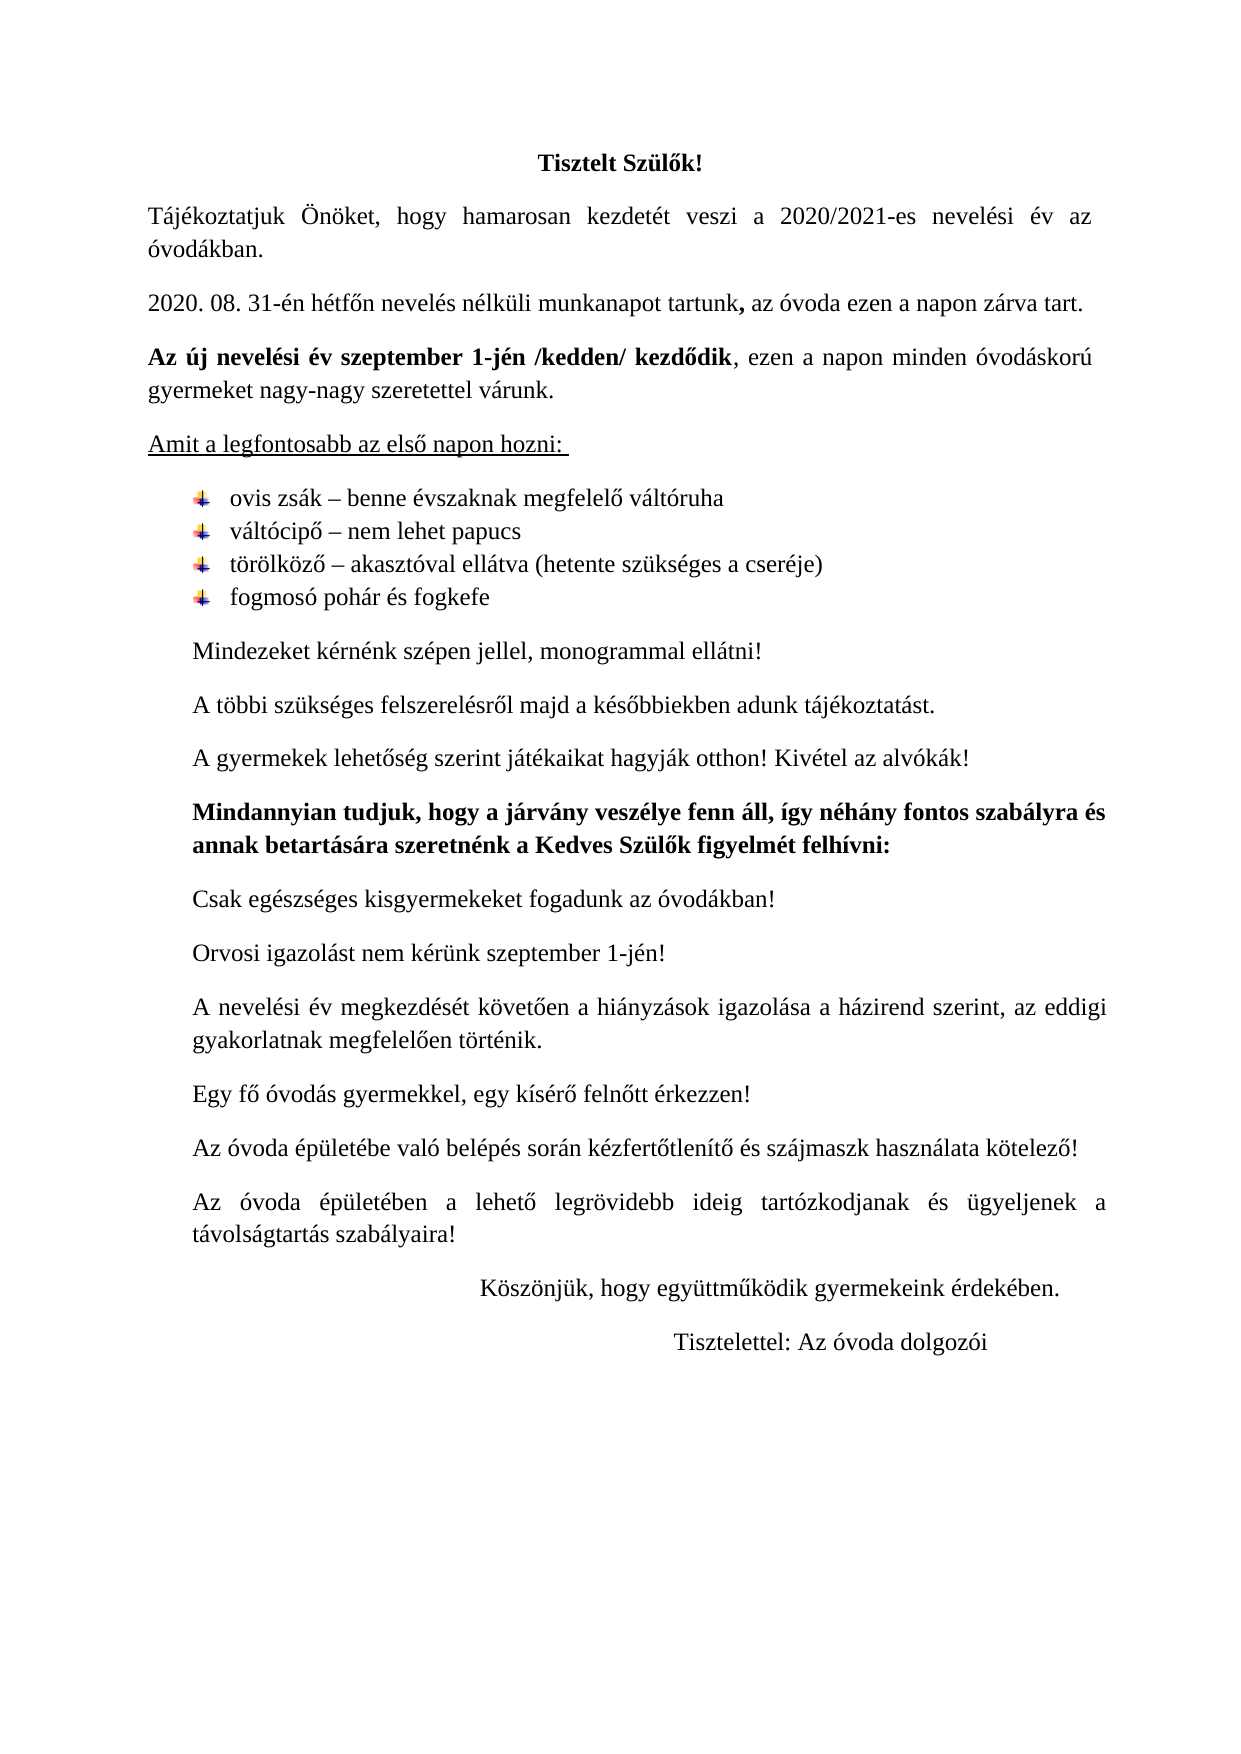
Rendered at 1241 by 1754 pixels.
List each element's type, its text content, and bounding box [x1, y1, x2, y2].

text Köszönjük, hogy együttműködik gyermekeink érdekében. [192, 1273, 1107, 1302]
picture [193, 489, 210, 507]
text 2020. 08. 31-én hétfőn nevelés nélküli munkanapot tartunk, az óvoda ezen a napon zárva tart. [148, 288, 1093, 317]
text A nevelési év megkezdését követően a hiányzások igazolása a házirend szerint, az eddigi gyakorlatnak megfelelően történik. [192, 992, 1107, 1054]
text Tisztelt Szülők! [148, 148, 1093, 176]
text Egy fő óvodás gyermekkel, egy kísérő felnőtt érkezzen! [192, 1079, 1107, 1108]
text Az óvoda épületébe való belépés során kézfertőtlenítő és szájmaszk használata kötelező! [192, 1133, 1107, 1161]
text Csak egészséges kisgyermekeket fogadunk az óvodákban! [192, 884, 1107, 913]
list törölköző – akasztóval ellátva (hetente szükséges a cseréje) [192, 549, 1107, 578]
list váltócipő – nem lehet papucs [192, 516, 1107, 545]
text A gyermekek lehetőség szerint játékaikat hagyják otthon! Kivétel az alvókák! [192, 743, 1107, 772]
picture [193, 555, 210, 573]
text Tájékoztatjuk Önöket, hogy hamarosan kezdetét veszi a 2020/2021-es nevelési év az óvodákban. [148, 201, 1093, 263]
text Az óvoda épületében a lehető legrövidebb ideig tartózkodjanak és ügyeljenek a távolságtartás szabályaira! [192, 1187, 1107, 1248]
text Tisztelettel: Az óvoda dolgozói [192, 1327, 1107, 1356]
text Orvosi igazolást nem kérünk szeptember 1-jén! [192, 938, 1107, 967]
list fogmosó pohár és fogkefe [192, 582, 1107, 611]
text Az új nevelési év szeptember 1-jén /kedden/ kezdődik, ezen a napon minden óvodáskorú gyermeket nagy-nagy szeretettel várunk. [148, 342, 1093, 404]
picture [193, 522, 210, 540]
text Amit a legfontosabb az első napon hozni: [148, 429, 1107, 458]
text Mindezeket kérnénk szépen jellel, monogrammal ellátni! [192, 636, 1107, 664]
text A többi szükséges felszerelésről majd a későbbiekben adunk tájékoztatást. [192, 690, 1107, 718]
text Mindannyian tudjuk, hogy a járvány veszélye fenn áll, így néhány fontos szabályra és annak betartására szeretnénk a Kedves Szülők figyelmét felhívni: [192, 797, 1107, 859]
list ovis zsák – benne évszaknak megfelelő váltóruha [192, 483, 1107, 512]
picture [193, 588, 210, 606]
